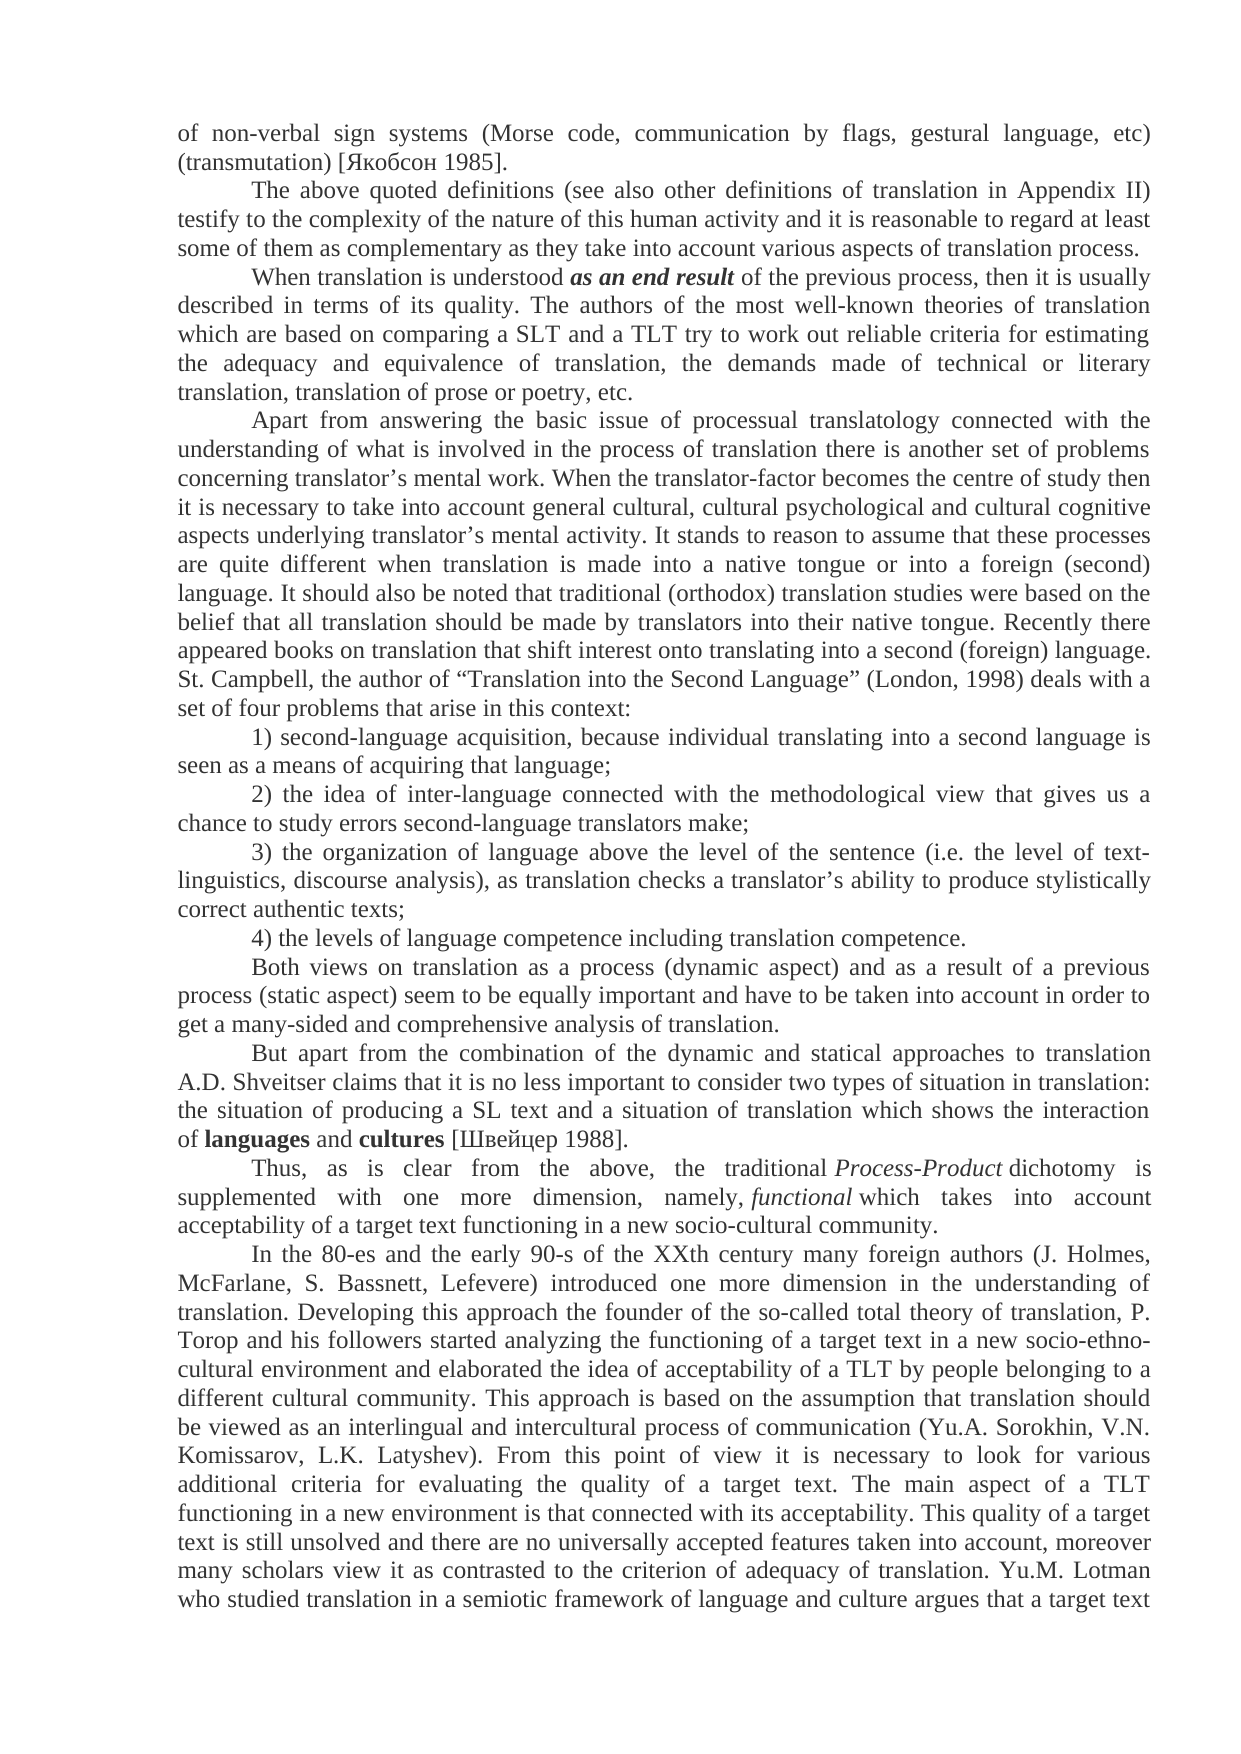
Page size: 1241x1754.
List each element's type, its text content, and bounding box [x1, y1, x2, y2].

text 2) the idea of inter-language connected with the methodological view that gives us a chance to study errors second-language translators make; [177, 779, 1152, 837]
text Apart from answering the basic issue of processual translatology connected with the understanding of what is involved in the process of translation there is another set of problems concerning translator’s mental work. When the translator-factor becomes the centre of study then it is necessary to take into account general cultural, cultural psychological and cultural cognitive aspects underlying translator’s mental activity. It stands to reason to assume that these processes are quite different when translation is made into a native tongue or into a foreign (second) language. It should also be noted that traditional (orthodox) translation studies were based on the belief that all translation should be made by translators into their native tongue. Recently there appeared books on translation that shift interest onto translating into a second (foreign) language. St. Campbell, the author of “Translation into the Second Language” (London, 1998) deals with a set of four problems that arise in this context: [177, 406, 1152, 722]
text But apart from the combination of the dynamic and statical approaches to translation A.D. Shveitser claims that it is no less important to consider two types of situation in translation: the situation of producing a SL text and a situation of translation which shows the interaction of languages and cultures [Швейцер 1988]. [177, 1038, 1152, 1153]
text 4) the levels of language competence including translation competence. [177, 923, 1152, 952]
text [177, 1239, 1152, 1613]
text The above quoted definitions (see also other definitions of translation in Appendix II) testify to the complexity of the nature of this human activity and it is reasonable to regard at least some of them as complementary as they take into account various aspects of translation process. [177, 176, 1152, 262]
text 1) second-language acquisition, because individual translating into a second language is seen as a means of acquiring that language; [177, 722, 1152, 779]
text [177, 118, 1152, 176]
text 3) the organization of language above the level of the sentence (i.e. the level of text-linguistics, discourse analysis), as translation checks a translator’s ability to produce stylistically correct authentic texts; [177, 837, 1152, 923]
text When translation is understood as an end result of the previous process, then it is usually described in terms of its quality. The authors of the most well-known theories of translation which are based on comparing a SLT and a TLT try to work out reliable criteria for estimating the adequacy and equivalence of translation, the demands made of technical or literary translation, translation of prose or poetry, etc. [177, 262, 1152, 406]
text Thus, as is clear from the above, the traditional Process-Product dichotomy is supplemented with one more dimension, namely, functional which takes into account acceptability of a target text functioning in a new socio-cultural community. [177, 1153, 1152, 1239]
text Both views on translation as a process (dynamic aspect) and as a result of a previous process (static aspect) seem to be equally important and have to be taken into account in order to get a many-sided and comprehensive analysis of translation. [177, 952, 1152, 1038]
